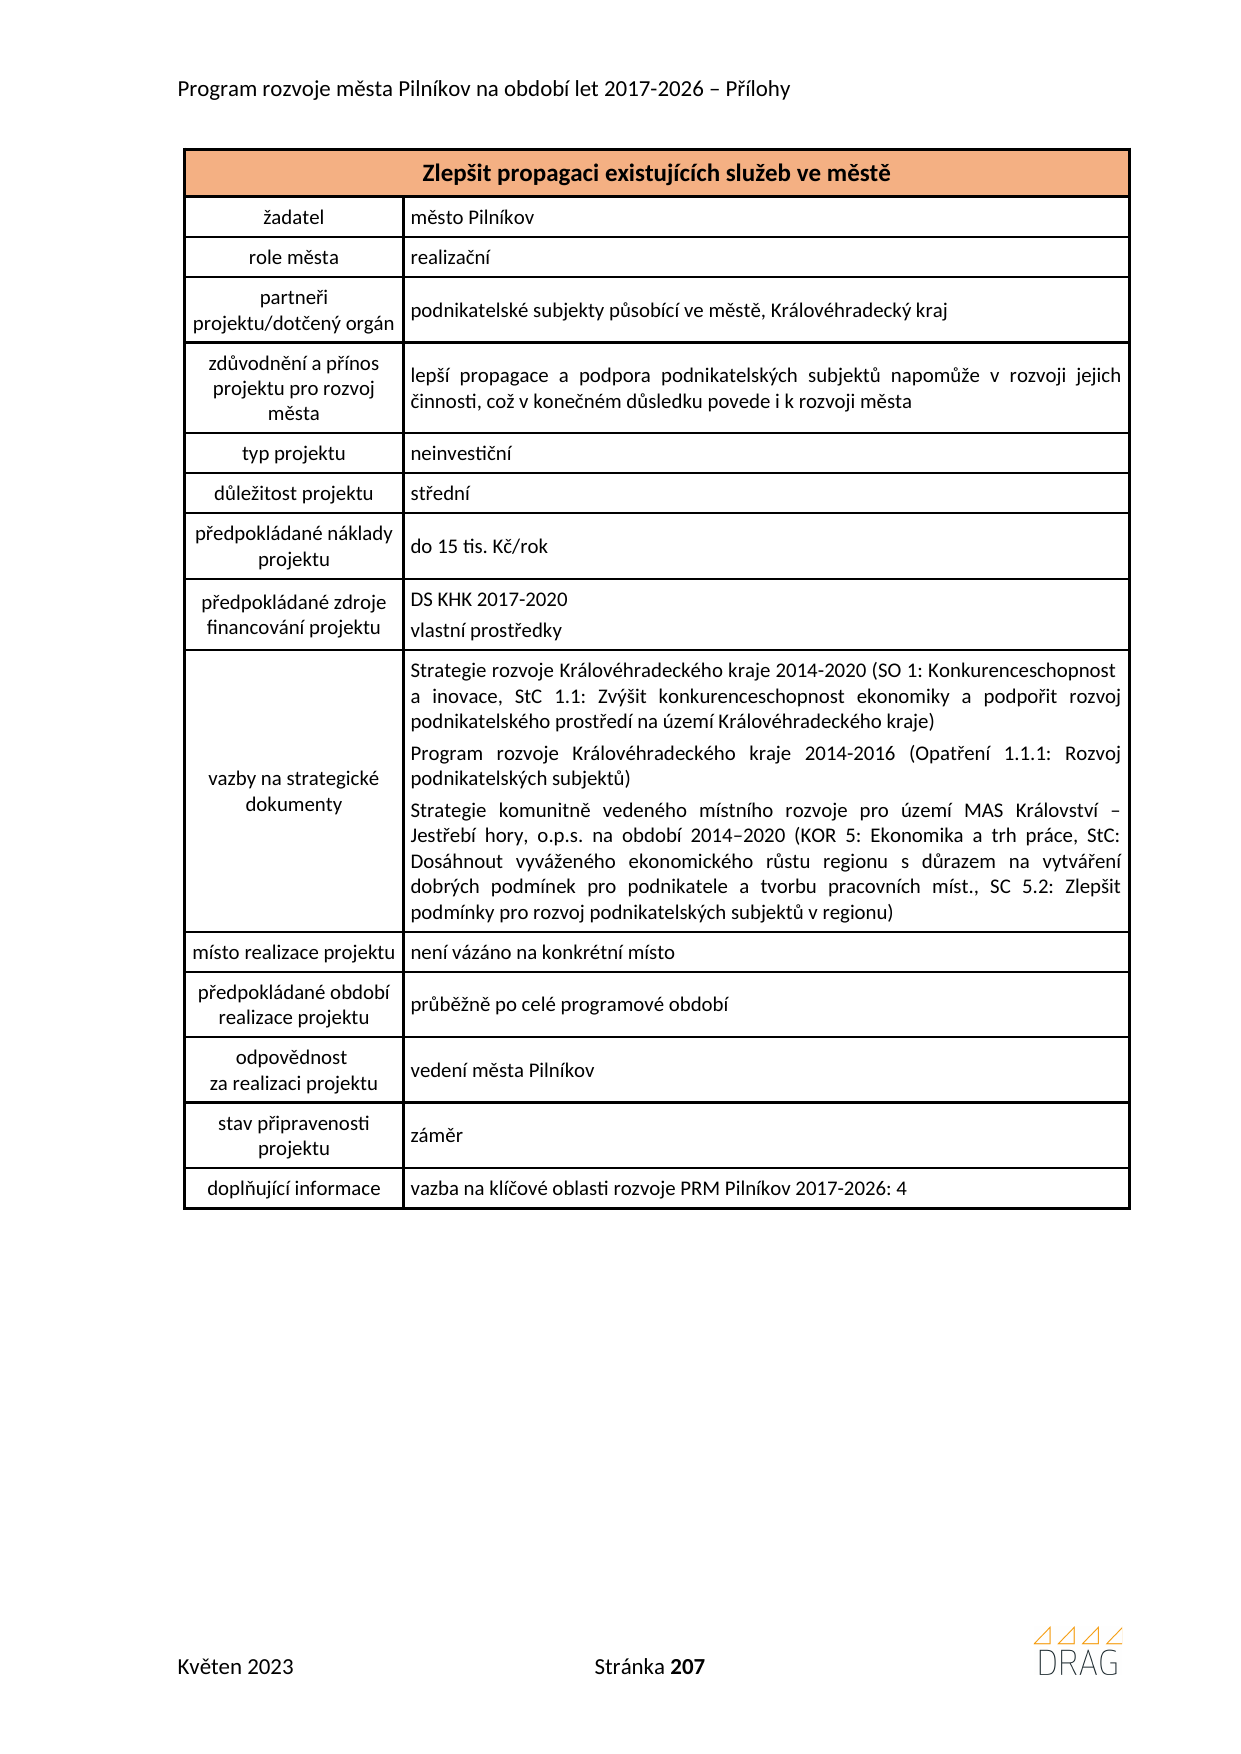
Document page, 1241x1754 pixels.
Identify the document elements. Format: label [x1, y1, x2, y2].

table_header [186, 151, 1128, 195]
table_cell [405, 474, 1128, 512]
picture [1033, 1626, 1123, 1675]
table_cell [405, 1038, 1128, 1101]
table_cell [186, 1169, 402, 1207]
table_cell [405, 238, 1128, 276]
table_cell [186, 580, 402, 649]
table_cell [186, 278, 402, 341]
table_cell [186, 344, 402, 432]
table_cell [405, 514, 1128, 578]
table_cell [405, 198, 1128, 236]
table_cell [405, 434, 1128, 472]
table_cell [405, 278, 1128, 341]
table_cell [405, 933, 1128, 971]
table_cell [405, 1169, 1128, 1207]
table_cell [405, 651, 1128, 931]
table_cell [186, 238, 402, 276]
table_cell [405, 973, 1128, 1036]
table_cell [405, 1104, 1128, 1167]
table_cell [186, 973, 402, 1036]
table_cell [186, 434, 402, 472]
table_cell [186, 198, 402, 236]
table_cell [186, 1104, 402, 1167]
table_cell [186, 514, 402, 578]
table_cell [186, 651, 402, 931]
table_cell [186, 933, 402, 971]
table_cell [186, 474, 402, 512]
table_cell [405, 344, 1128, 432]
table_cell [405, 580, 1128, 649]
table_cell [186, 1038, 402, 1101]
